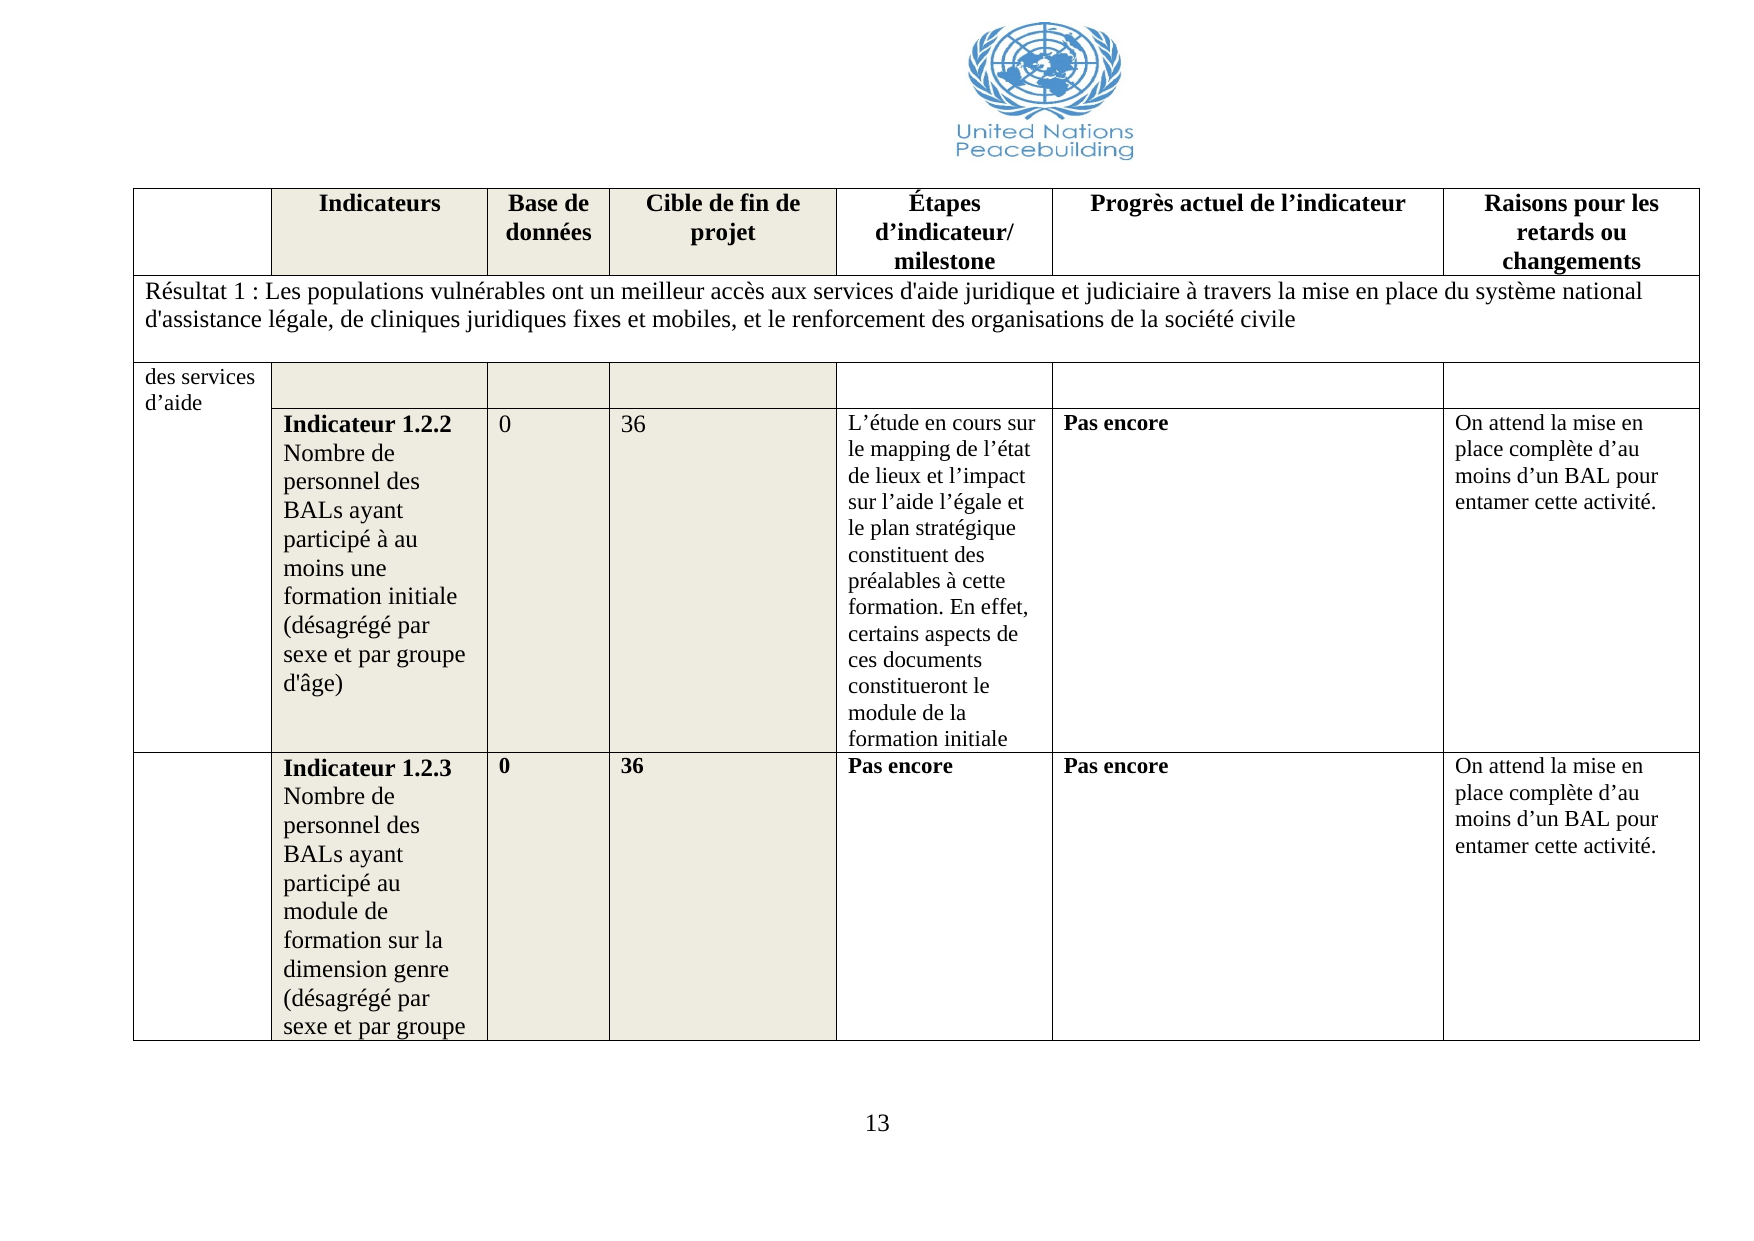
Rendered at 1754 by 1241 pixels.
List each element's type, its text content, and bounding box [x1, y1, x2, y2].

table_cell 0 [488, 409, 609, 752]
table_cell Résultat 1 : Les populations vulnérables ont un meilleur accès aux services d'aide juridique et judiciaire à travers la mise en place du système national d'assistance légale, de cliniques juridiques fixes et mobiles, et le renforcement des organisations de la société civile [134, 276, 1699, 362]
table_cell On attend la mise en place complète d’au moins d’un BAL pour entamer cette activité. [1444, 753, 1699, 1040]
table_cell [488, 363, 609, 408]
table_cell 36 [610, 753, 836, 1040]
table_cell 36 [610, 409, 836, 752]
picture [953, 22, 1135, 163]
table_cell [837, 363, 1052, 408]
table_cell [1444, 363, 1699, 408]
table_cell Indicateur 1.2.2 Nombre de personnel des BALs ayant participé à au moins une formation initiale (désagrégé par sexe et par groupe d'âge) [272, 409, 487, 752]
table_header Progrès actuel de l’indicateur [1053, 189, 1443, 275]
table_header Raisons pour les retards ou changements [1444, 189, 1699, 275]
table_cell Pas encore [1053, 753, 1443, 1040]
table_cell Pas encore [1053, 409, 1443, 752]
table_cell [272, 363, 487, 408]
table_header Indicateurs [272, 189, 487, 275]
table_header Base de données [488, 189, 609, 275]
table_cell 0 [488, 753, 609, 1040]
table_header Étapes d’indicateur/ milestone [837, 189, 1052, 275]
table_cell [134, 753, 271, 1040]
table_cell Pas encore [837, 753, 1052, 1040]
table_header [134, 189, 271, 275]
table_cell Produit 1.2 Les nouveaux BALs sont opérationnels et offrent des services d’aide [134, 363, 271, 752]
table_header Cible de fin de projet [610, 189, 836, 275]
table_cell Indicateur 1.2.3 Nombre de personnel des BALs ayant participé au module de formation sur la dimension genre (désagrégé par sexe et par groupe d'âge) [272, 753, 487, 1040]
table_cell [610, 363, 836, 408]
table_cell L’étude en cours sur le mapping de l’état de lieux et l’impact sur l’aide l’égale et le plan stratégique constituent des préalables à cette formation. En effet, certains aspects de ces documents constitueront le module de la formation initiale [837, 409, 1052, 752]
table_cell On attend la mise en place complète d’au moins d’un BAL pour entamer cette activité. [1444, 409, 1699, 752]
table_cell [1053, 363, 1443, 408]
